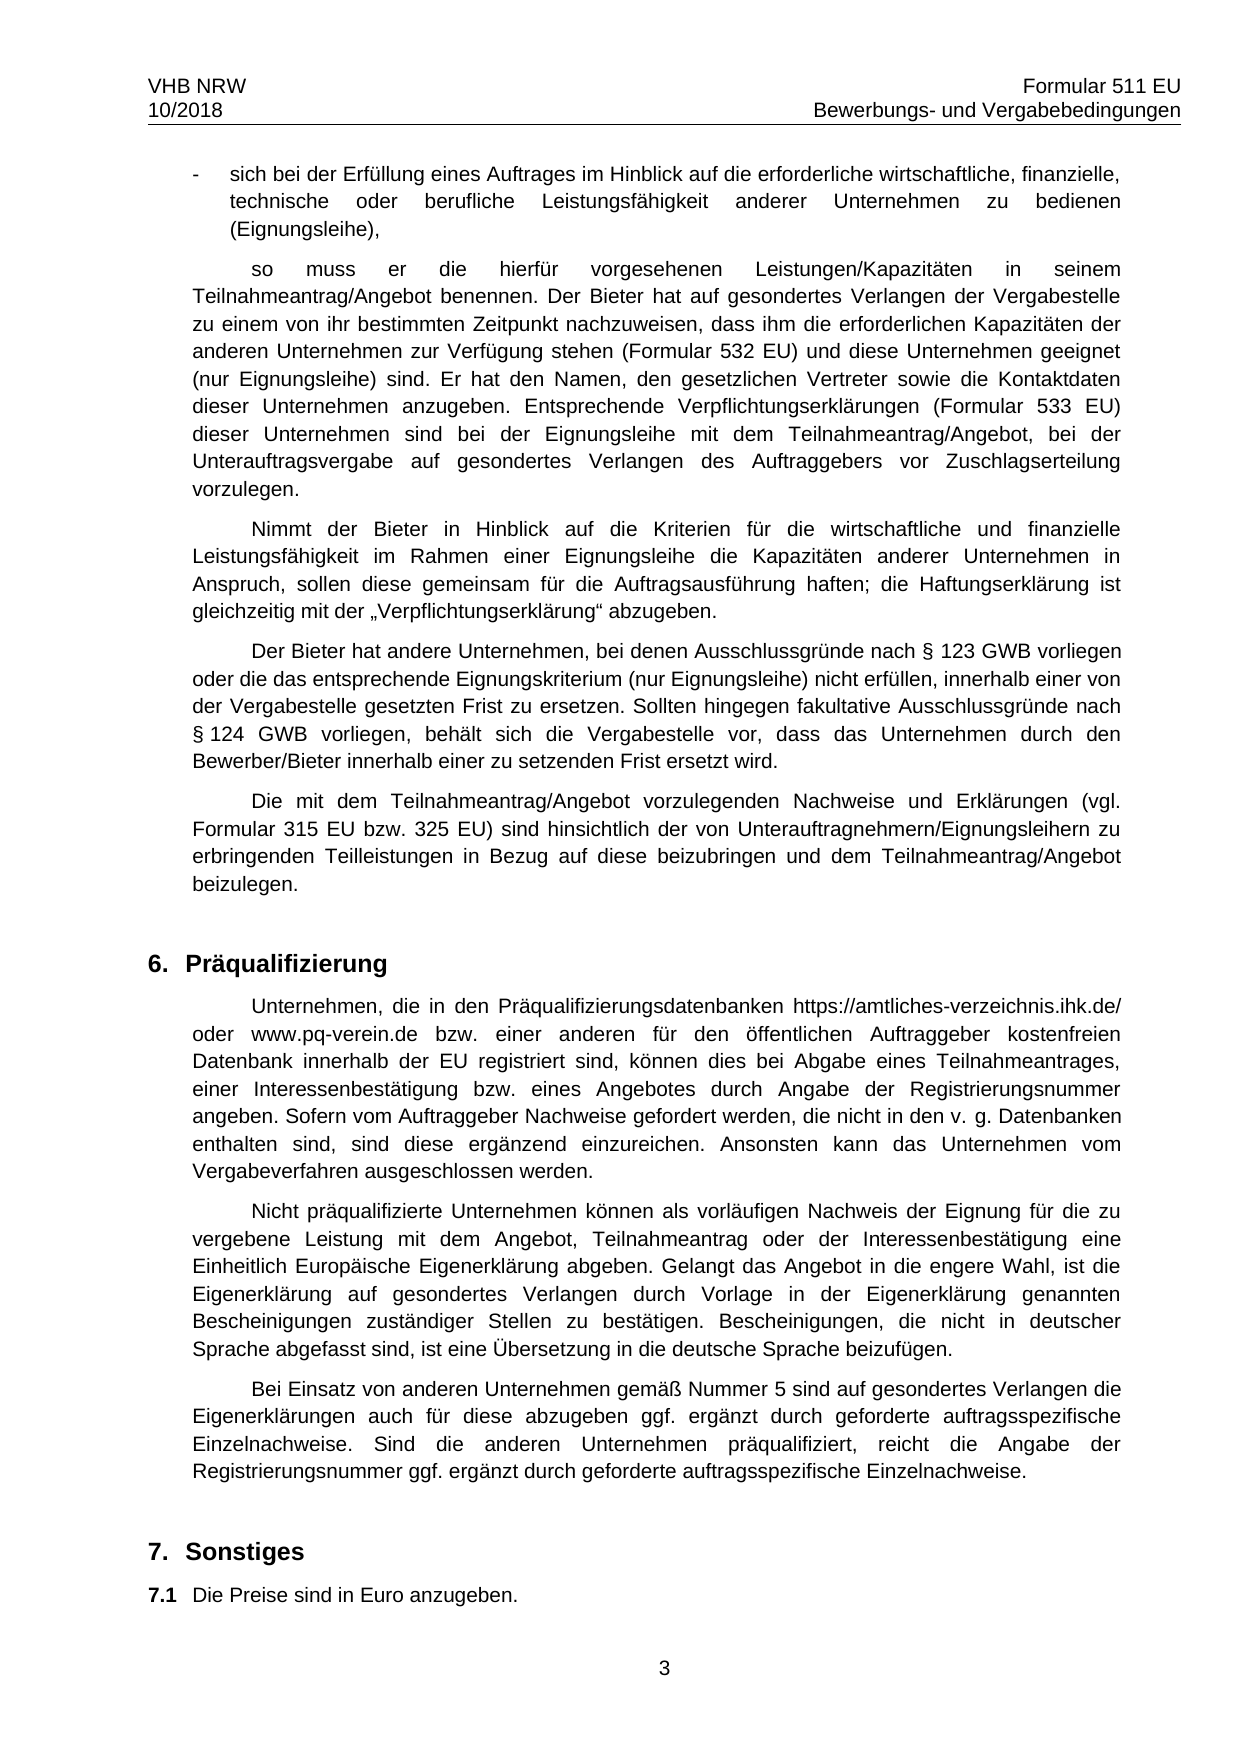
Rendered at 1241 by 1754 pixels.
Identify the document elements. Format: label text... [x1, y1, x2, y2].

list sich bei der Erfüllung eines Auftrages im Hinblick auf die erforderliche wirtschaftliche, finanzielle, technische oder berufliche Leistungsfähigkeit anderer Unternehmen zu bedienen (Eignungsleihe), [192, 161, 1122, 240]
text Nicht präqualifizierte Unternehmen können als vorläufigen Nachweis der Eignung für die zu vergebene Leistung mit dem Angebot, Teilnahmeantrag oder der Interessenbestätigung eine Einheitlich Europäische Eigenerklärung abgeben. Gelangt das Angebot in die engere Wahl, ist die Eigenerklärung auf gesondertes Verlangen durch Vorlage in der Eigenerklärung genannten Bescheinigungen zuständiger Stellen zu bestätigen. Bescheinigungen, die nicht in deutscher Sprache abgefasst sind, ist eine Übersetzung in die deutsche Sprache beizufügen. [192, 1199, 1122, 1361]
subtitle Präqualifizierung [148, 949, 1122, 978]
text 7.1 Die Preise sind in Euro anzugeben. [148, 1582, 1122, 1606]
text Nimmt der Bieter in Hinblick auf die Kriterien für die wirtschaftliche und finanzielle Leistungsfähigkeit im Rahmen einer Eignungsleihe die Kapazitäten anderer Unternehmen in Anspruch, sollen diese gemeinsam für die Auftragsausführung haften; die Haftungserklärung ist gleichzeitig mit der „Verpflichtungserklärung“ abzugeben. [192, 516, 1122, 623]
text Unternehmen, die in den Präqualifizierungsdatenbanken https://amtliches-verzeichnis.ihk.de/ oder www.pq-verein.de bzw. einer anderen für den öffentlichen Auftraggeber kostenfreien Datenbank innerhalb der EU registriert sind, können dies bei Abgabe eines Teilnahmeantrages, einer Interessenbestätigung bzw. eines Angebotes durch Angabe der Registrierungsnummer angeben. Sofern vom Auftraggeber Nachweise gefordert werden, die nicht in den v. g. Datenbanken enthalten sind, sind diese ergänzend einzureichen. Ansonsten kann das Unternehmen vom Vergabeverfahren ausgeschlossen werden. [192, 994, 1122, 1183]
text so muss er die hierfür vorgesehenen Leistungen/Kapazitäten in seinem Teilnahmeantrag/Angebot benennen. Der Bieter hat auf gesondertes Verlangen der Vergabestelle zu einem von ihr bestimmten Zeitpunkt nachzuweisen, dass ihm die erforderlichen Kapazitäten der anderen Unternehmen zur Verfügung stehen (Formular 532 EU) und diese Unternehmen geeignet (nur Eignungsleihe) sind. Er hat den Namen, den gesetzlichen Vertreter sowie die Kontaktdaten dieser Unternehmen anzugeben. Entsprechende Verpflichtungserklärungen (Formular 533 EU) dieser Unternehmen sind bei der Eignungsleihe mit dem Teilnahmeantrag/Angebot, bei der Unterauftragsvergabe auf gesondertes Verlangen des Auftraggebers vor Zuschlagserteilung vorzulegen. [192, 256, 1122, 500]
text Der Bieter hat andere Unternehmen, bei denen Ausschlussgründe nach § 123 GWB vorliegen oder die das entsprechende Eignungskriterium (nur Eignungsleihe) nicht erfüllen, innerhalb einer von der Vergabestelle gesetzten Frist zu ersetzen. Sollten hingegen fakultative Ausschlussgründe nach § 124 GWB vorliegen, behält sich die Vergabestelle vor, dass das Unternehmen durch den Bewerber/Bieter innerhalb einer zu setzenden Frist ersetzt wird. [192, 639, 1122, 773]
text Bei Einsatz von anderen Unternehmen gemäß Nummer 5 sind auf gesondertes Verlangen die Eigenerklärungen auch für diese abzugeben ggf. ergänzt durch geforderte auftragsspezifische Einzelnachweise. Sind die anderen Unternehmen präqualifiziert, reicht die Angabe der Registrierungsnummer ggf. ergänzt durch geforderte auftragsspezifische Einzelnachweise. [192, 1377, 1122, 1483]
text Die mit dem Teilnahmeantrag/Angebot vorzulegenden Nachweise und Erklärungen (vgl. Formular 315 EU bzw. 325 EU) sind hinsichtlich der von Unterauftragnehmern/Eignungsleihern zu erbringenden Teilleistungen in Bezug auf diese beizubringen und dem Teilnahmeantrag/Angebot beizulegen. [192, 789, 1122, 895]
subtitle Sonstiges [148, 1537, 1122, 1566]
